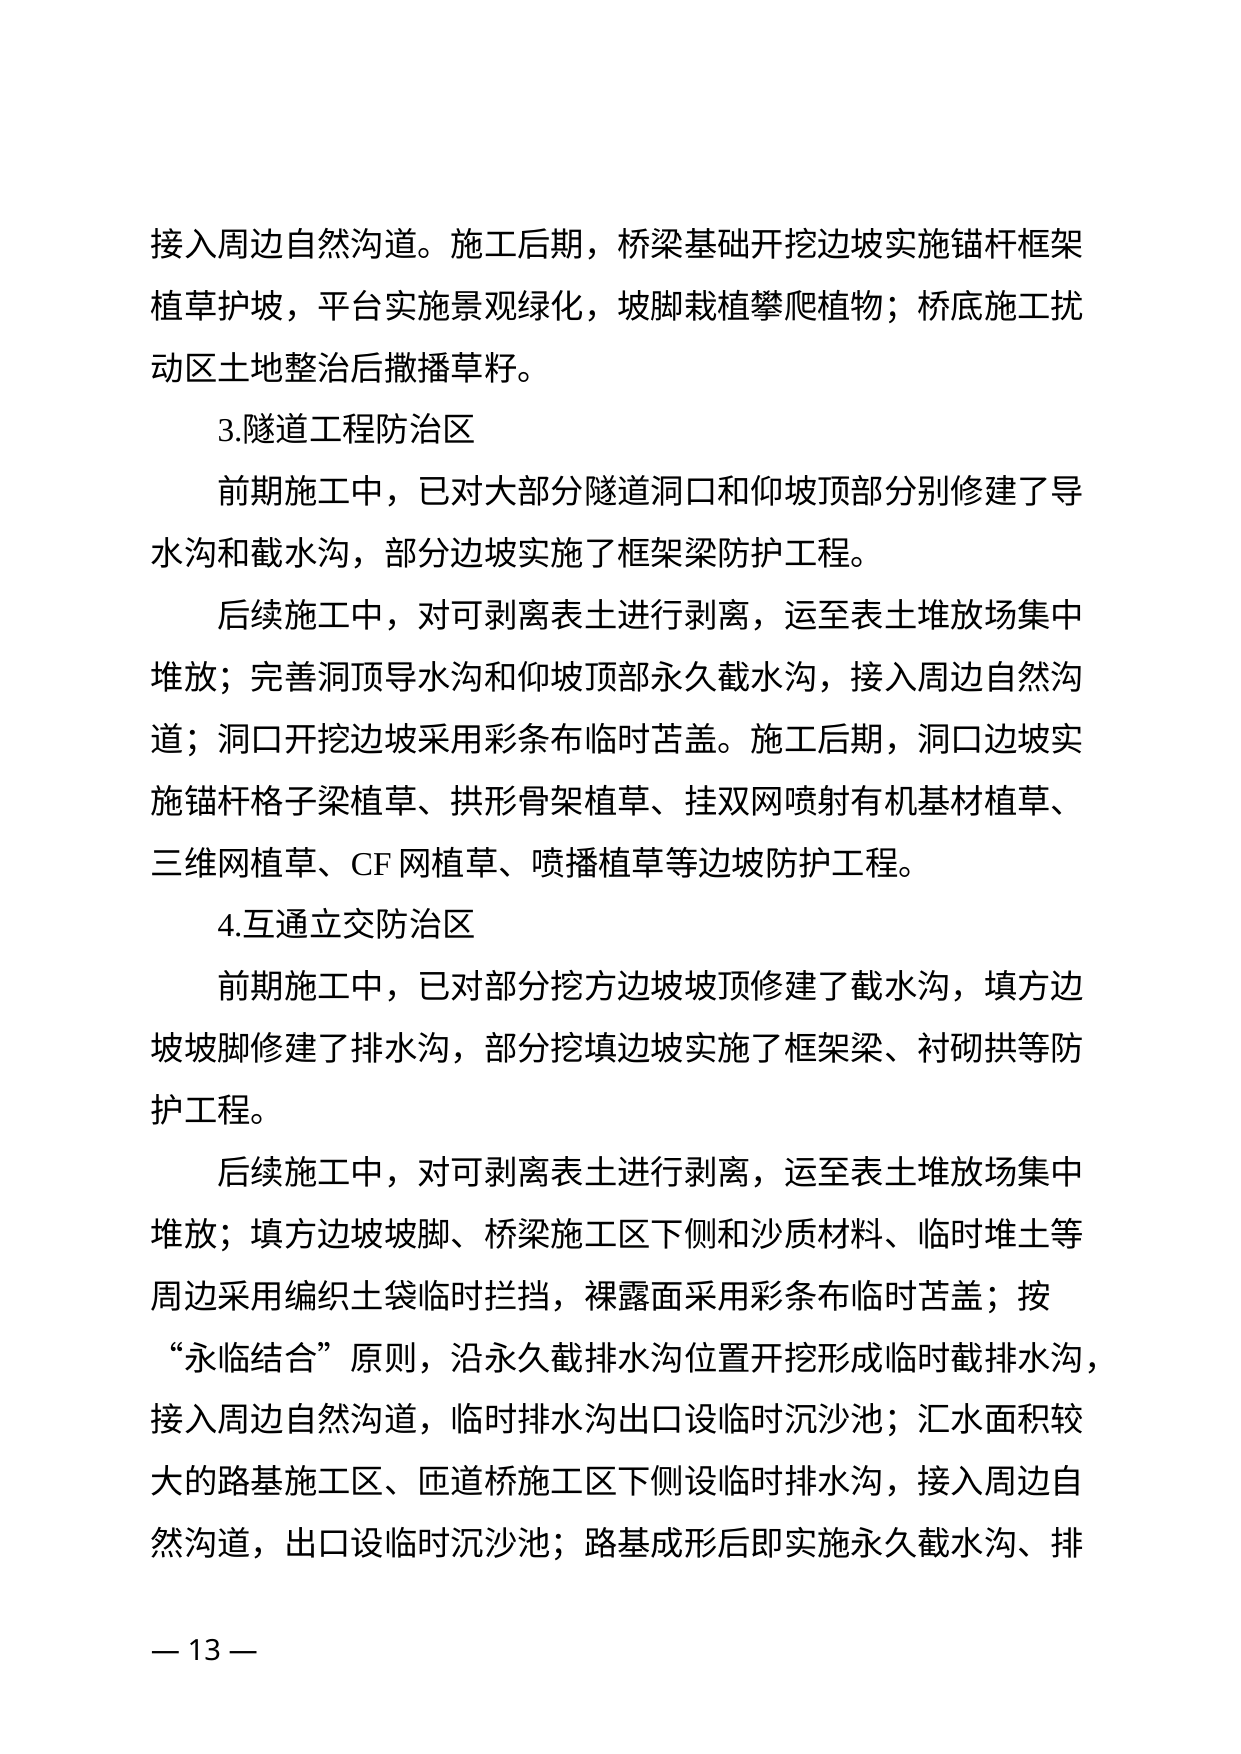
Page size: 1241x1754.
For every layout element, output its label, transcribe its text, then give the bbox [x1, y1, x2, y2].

text 3.隧道工程防治区 [151, 392, 1089, 454]
text 前期施工中，已对部分挖方边坡坡顶修建了截水沟，填方边坡坡脚修建了排水沟，部分挖填边坡实施了框架梁、衬砌拱等防护工程。 [151, 949, 1089, 1135]
text 后续施工中，对可剥离表土进行剥离，运至表土堆放场集中堆放；完善洞顶导水沟和仰坡顶部永久截水沟，接入周边自然沟道；洞口开挖边坡采用彩条布临时苫盖。施工后期，洞口边坡实施锚杆格子梁植草、拱形骨架植草、挂双网喷射有机基材植草、三维网植草、CF网植草、喷播植草等边坡防护工程。 [151, 578, 1089, 887]
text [151, 207, 1089, 392]
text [151, 1135, 1089, 1568]
text 4.互通立交防治区 [151, 887, 1089, 949]
text 前期施工中，已对大部分隧道洞口和仰坡顶部分别修建了导水沟和截水沟，部分边坡实施了框架梁防护工程。 [151, 454, 1089, 578]
